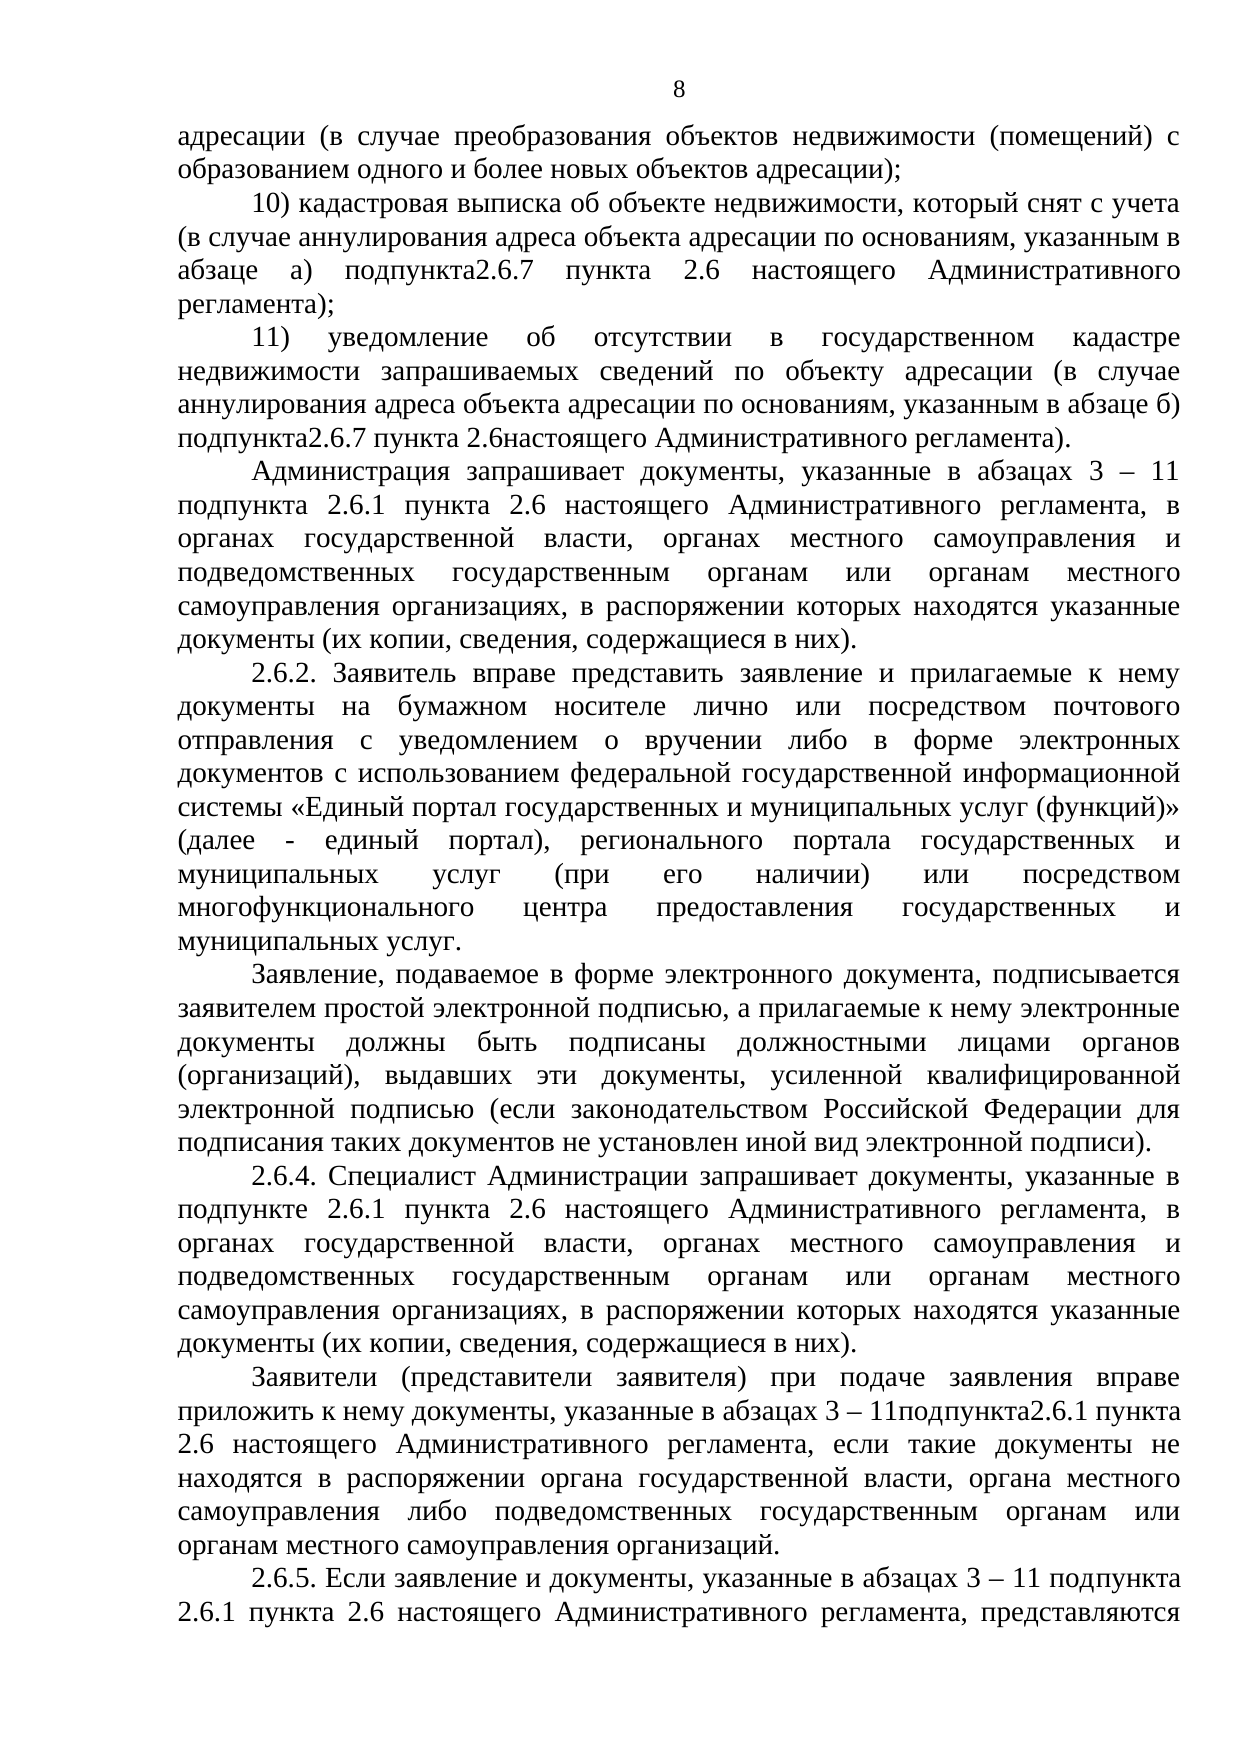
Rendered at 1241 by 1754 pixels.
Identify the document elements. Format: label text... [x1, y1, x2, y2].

text 10) кадастровая выписка об объекте недвижимости, который снят с учета (в случае аннулирования адреса объекта адресации по основаниям, указанным в абзаце а) подпункта2.6.7 пункта 2.6 настоящего Административного регламента); [177, 185, 1181, 319]
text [177, 118, 1181, 185]
text 2.6.4. Специалист Администрации запрашивает документы, указанные в подпункте 2.6.1 пункта 2.6 настоящего Административного регламента, в органах государственной власти, органах местного самоуправления и подведомственных государственным органам или органам местного самоуправления организациях, в распоряжении которых находятся указанные документы (их копии, сведения, содержащиеся в них). [177, 1158, 1181, 1359]
text Заявление, подаваемое в форме электронного документа, подписывается заявителем простой электронной подписью, а прилагаемые к нему электронные документы должны быть подписаны должностными лицами органов (организаций), выдавших эти документы, усиленной квалифицированной электронной подписью (если законодательством Российской Федерации для подписания таких документов не установлен иной вид электронной подписи). [177, 957, 1181, 1158]
text 11) уведомление об отсутствии в государственном кадастре недвижимости запрашиваемых сведений по объекту адресации (в случае аннулирования адреса объекта адресации по основаниям, указанным в абзаце б) подпункта2.6.7 пункта 2.6настоящего Административного регламента). [177, 319, 1181, 453]
text 2.6.2. Заявитель вправе представить заявление и прилагаемые к нему документы на бумажном носителе лично или посредством почтового отправления с уведомлением о вручении либо в форме электронных документов с использованием федеральной государственной информационной системы «Единый портал государственных и муниципальных услуг (функций)» (далее - единый портал), регионального портала государственных и муниципальных услуг (при его наличии) или посредством многофункционального центра предоставления государственных и муниципальных услуг. [177, 655, 1181, 957]
text Заявители (представители заявителя) при подаче заявления вправе приложить к нему документы, указанные в абзацах 3 – 11подпункта2.6.1 пункта 2.6 настоящего Административного регламента, если такие документы не находятся в распоряжении органа государственной власти, органа местного самоуправления либо подведомственных государственным органам или органам местного самоуправления организаций. [177, 1359, 1181, 1560]
text Администрация запрашивает документы, указанные в абзацах 3 – 11 подпункта 2.6.1 пункта 2.6 настоящего Административного регламента, в органах государственной власти, органах местного самоуправления и подведомственных государственным органам или органам местного самоуправления организациях, в распоряжении которых находятся указанные документы (их копии, сведения, содержащиеся в них). [177, 453, 1181, 655]
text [177, 1560, 1181, 1627]
